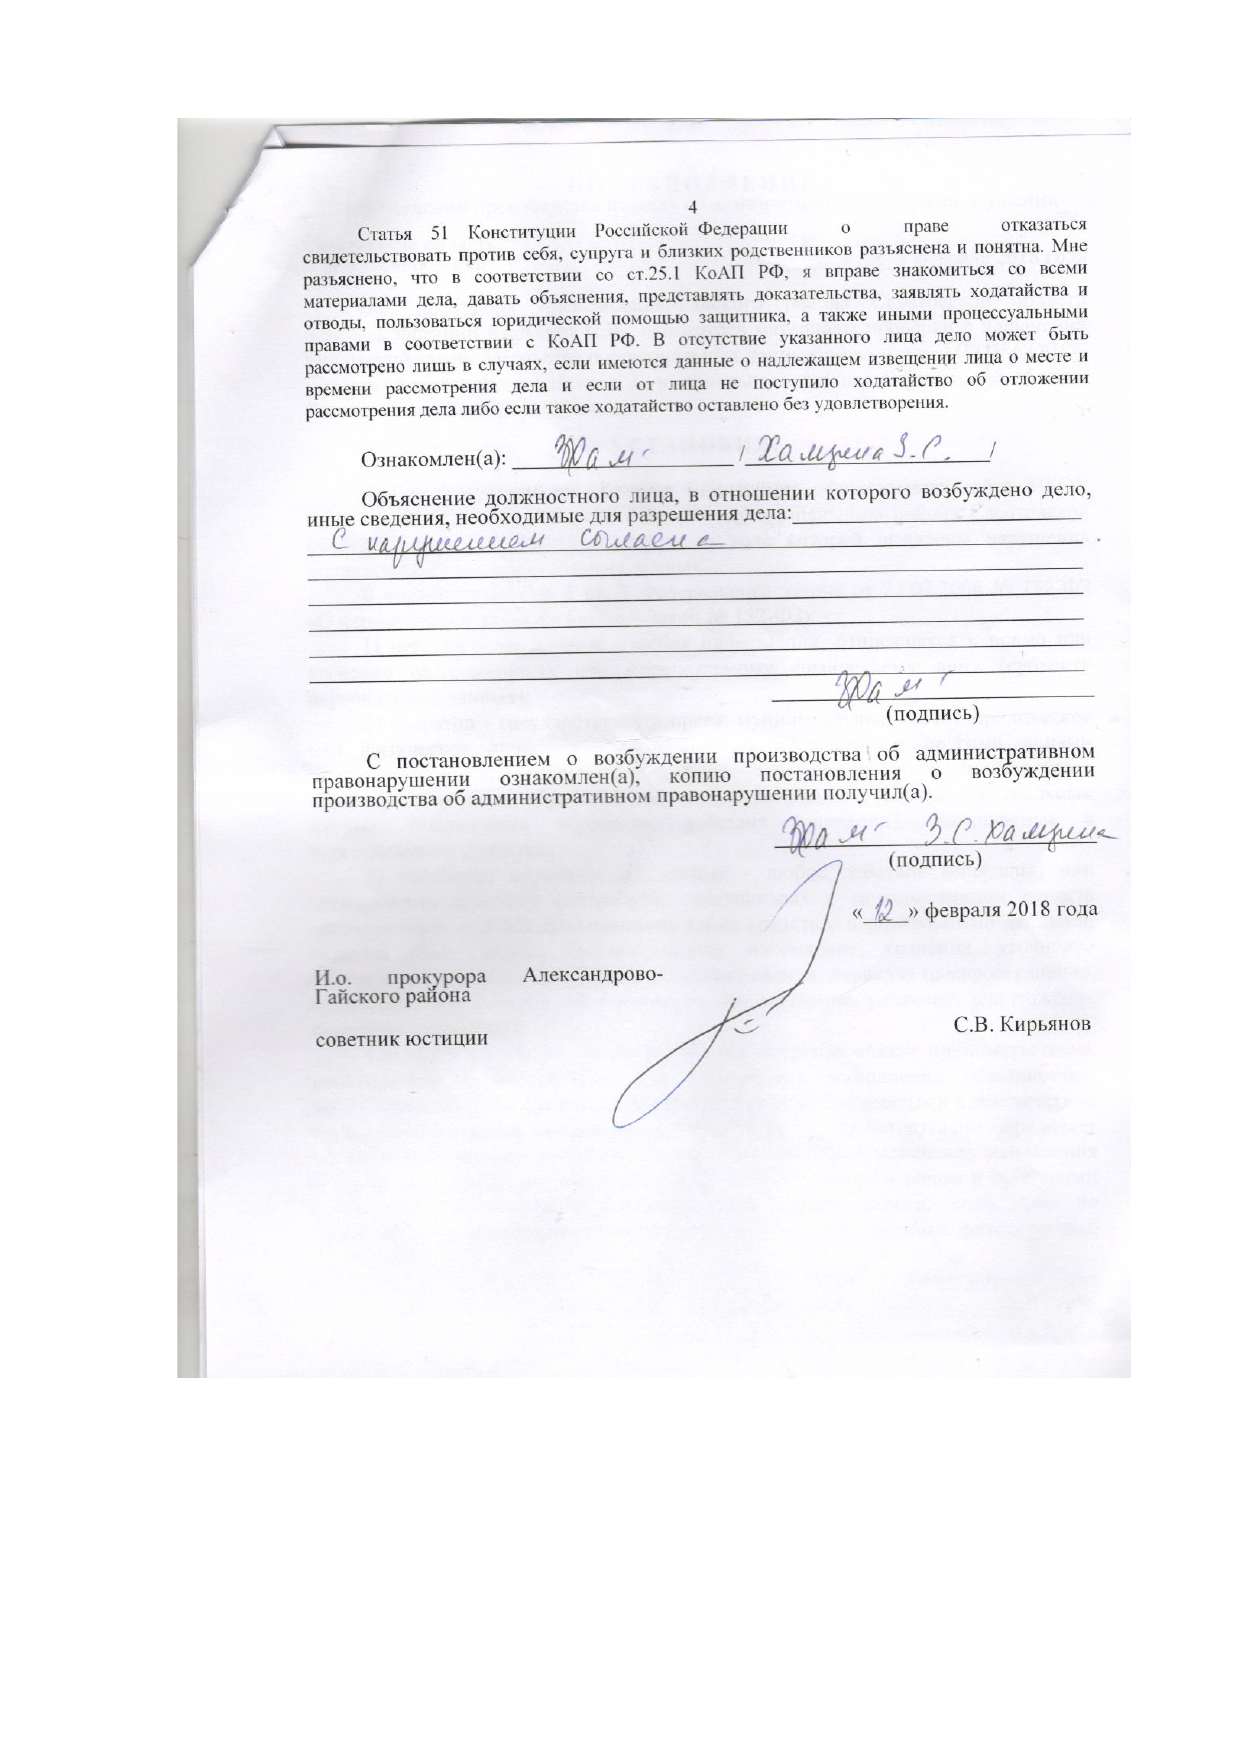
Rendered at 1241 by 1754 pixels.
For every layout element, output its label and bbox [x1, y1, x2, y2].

picture [177, 118, 1152, 1378]
